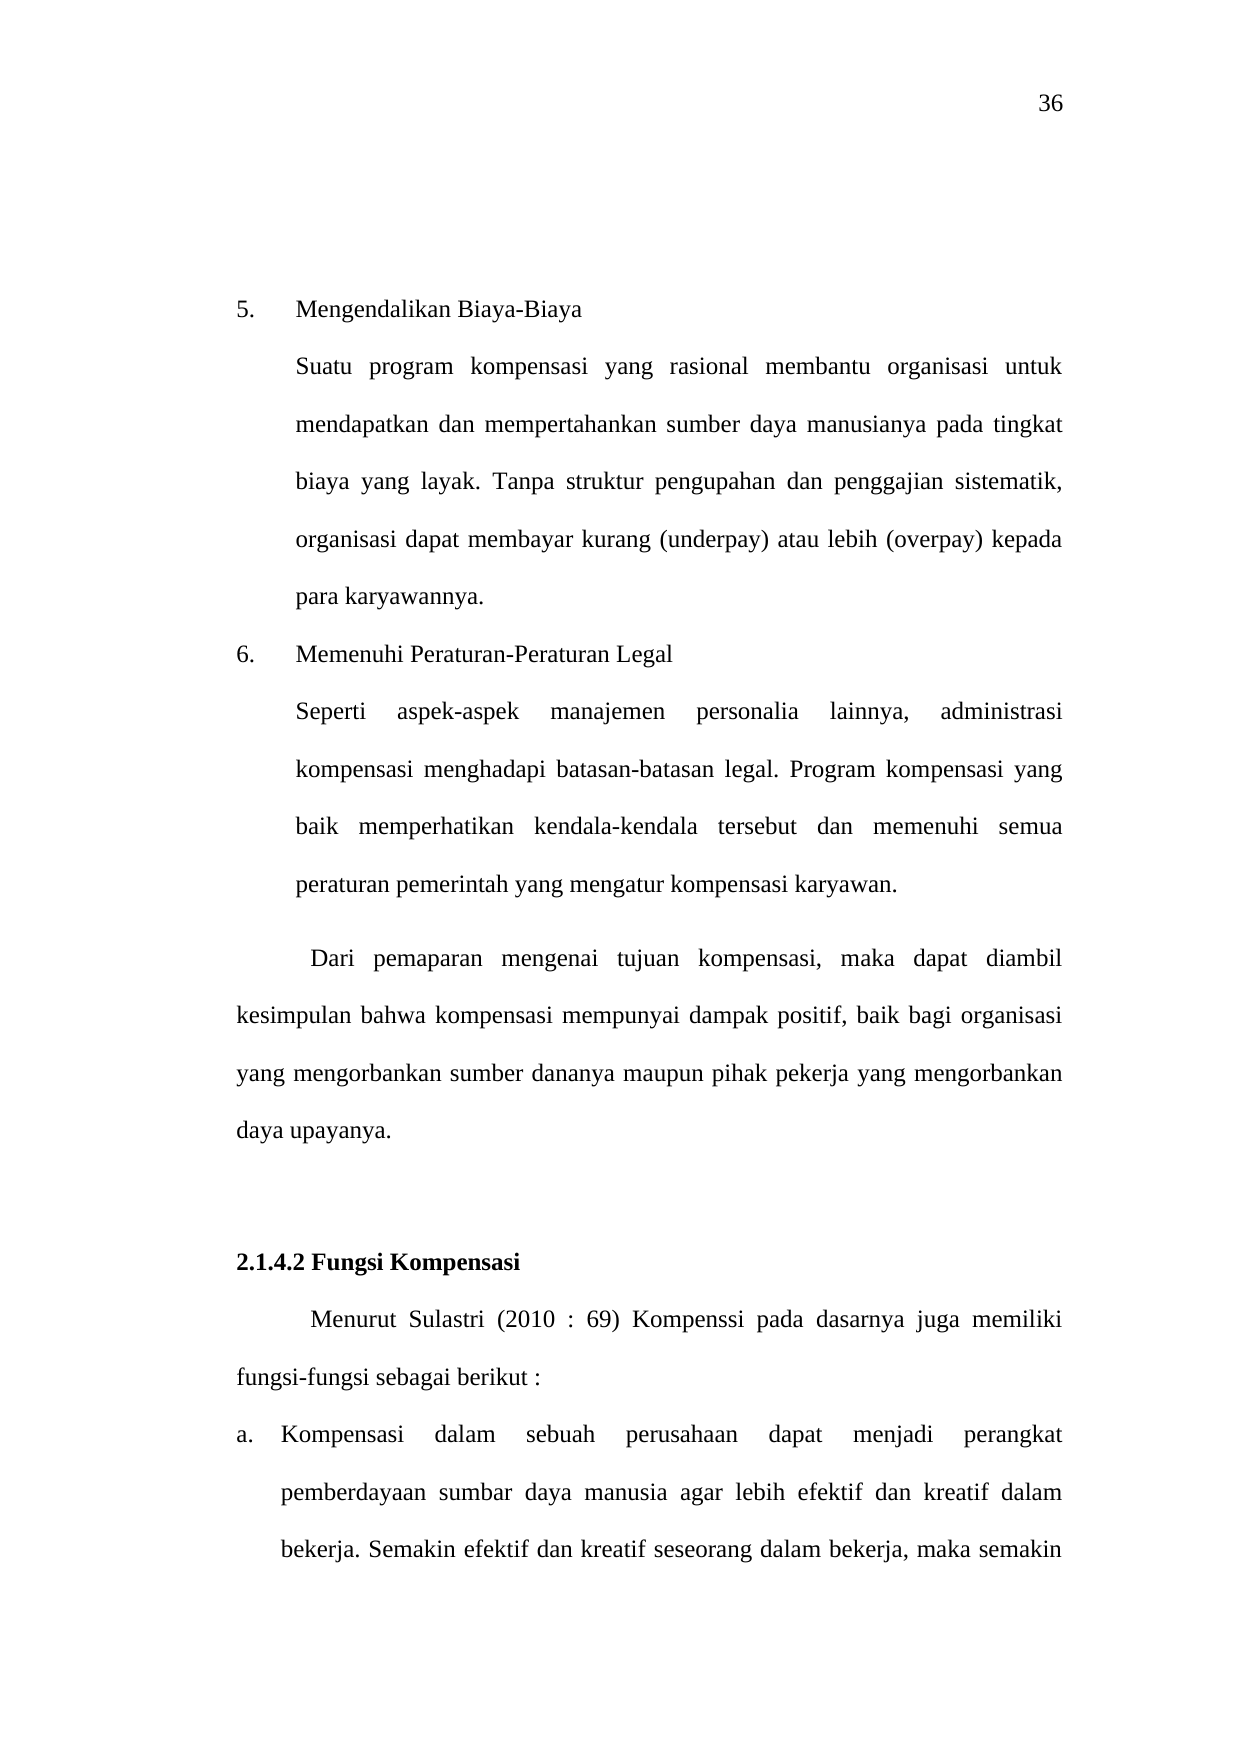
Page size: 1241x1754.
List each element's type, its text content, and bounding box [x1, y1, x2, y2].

list Suatu program kompensasi yang rasional membantu organisasi untuk mendapatkan dan mempertahankan sumber daya manusianya pada tingkat biaya yang layak. Tanpa struktur pengupahan dan penggajian sistematik, organisasi dapat membayar kurang (underpay) atau lebih (overpay) kepada para karyawannya. [295, 351, 1063, 610]
list Menurut Sulastri (2010 : 69) Kompenssi pada dasarnya juga memiliki fungsi-fungsi sebagai berikut : [236, 1304, 1063, 1391]
list Memenuhi Peraturan-Peraturan Legal [236, 639, 1063, 667]
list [236, 1419, 1063, 1563]
list Seperti aspek-aspek manajemen personalia lainnya, administrasi kompensasi menghadapi batasan-batasan legal. Program kompensasi yang baik memperhatikan kendala-kendala tersebut dan memenuhi semua peraturan pemerintah yang mengatur kompensasi karyawan. [295, 696, 1063, 897]
text Dari pemaparan mengenai tujuan kompensasi, maka dapat diambil kesimpulan bahwa kompensasi mempunyai dampak positif, baik bagi organisasi yang mengorbankan sumber dananya maupun pihak pekerja yang mengorbankan daya upayanya. [236, 943, 1063, 1144]
list Fungsi Kompensasi [236, 1247, 1063, 1276]
list Mengendalikan Biaya-Biaya [236, 294, 1063, 322]
